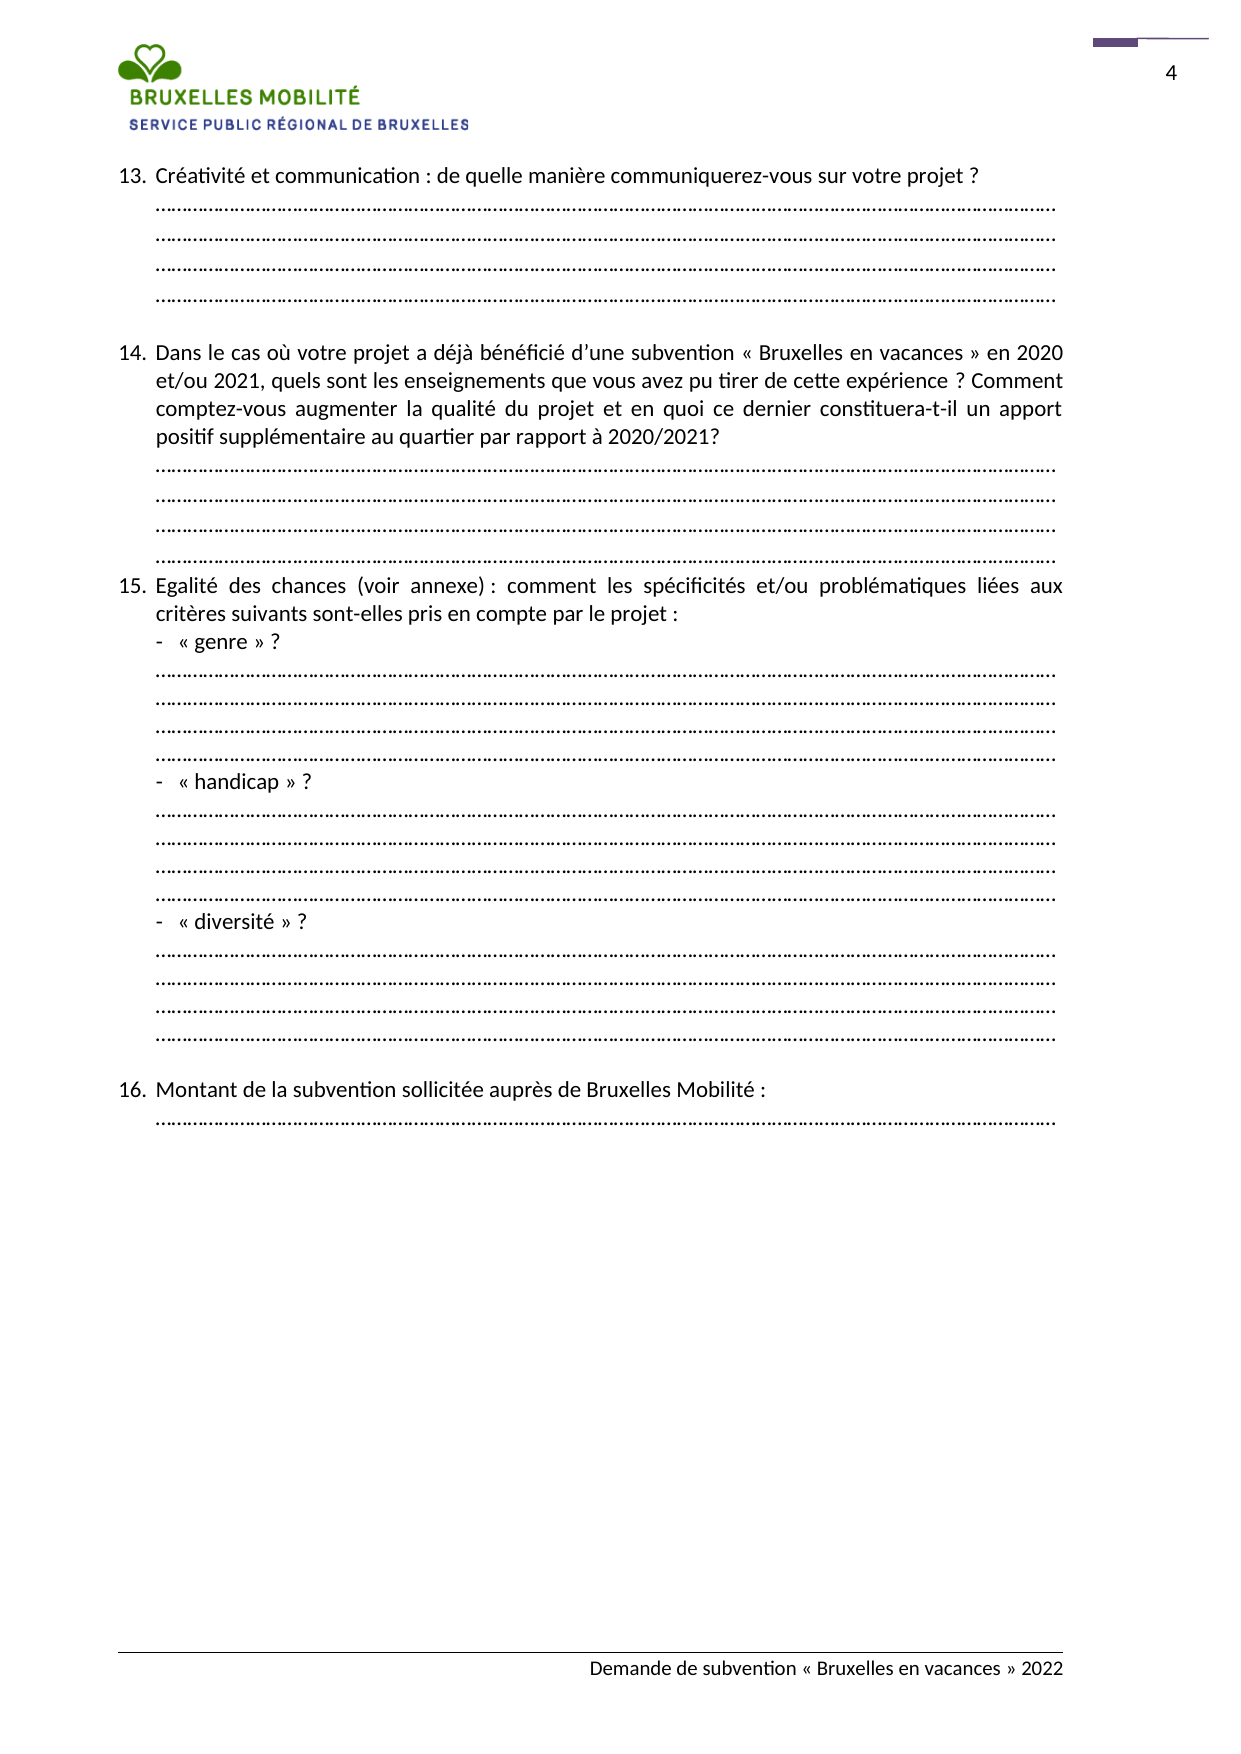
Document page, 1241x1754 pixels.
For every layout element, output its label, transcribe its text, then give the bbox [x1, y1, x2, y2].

text ……………………………………………………………………………………………………………………………………………………… [155, 655, 1063, 683]
list « diversité » ? [156, 907, 1063, 935]
text ……………………………………………………………………………………………………………………………………………………… [155, 1019, 1063, 1047]
list Créativité et communication : de quelle manière communiquerez-vous sur votre projet ? [118, 161, 1063, 189]
text ……………………………………………………………………………………………………………………………………………………… [155, 823, 1063, 851]
text ……………………………………………………………………………………………………………………………………………………… [155, 851, 1063, 879]
text ……………………………………………………………………………………………………………………………………………………… [155, 683, 1063, 711]
text ……………………………………………………………………………………………………………………………………………………… [155, 739, 1063, 767]
text ……………………………………………………………………………………………………………………………………………………… [155, 511, 1063, 538]
text ……………………………………………………………………………………………………………………………………………………… [155, 1103, 1063, 1131]
list Egalité des chances (voir annexe) : comment les spécificités et/ou problématiques liées aux critères suivants sont-elles pris en compte par le projet : [118, 571, 1063, 627]
text ……………………………………………………………………………………………………………………………………………………… [155, 480, 1063, 508]
list Montant de la subvention sollicitée auprès de Bruxelles Mobilité : [118, 1075, 1063, 1103]
text ……………………………………………………………………………………………………………………………………………………… [155, 935, 1063, 963]
text ……………………………………………………………………………………………………………………………………………………… [155, 963, 1063, 991]
text ……………………………………………………………………………………………………………………………………………………… [155, 795, 1063, 823]
picture [118, 44, 469, 131]
text ……………………………………………………………………………………………………………………………………………………… [155, 991, 1063, 1019]
text ……………………………………………………………………………………………………………………………………………………… [155, 249, 1063, 278]
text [155, 219, 1063, 247]
text ……………………………………………………………………………………………………………………………………………………… [155, 450, 1063, 478]
text ……………………………………………………………………………………………………………………………………………………… [155, 879, 1063, 907]
text ……………………………………………………………………………………………………………………………………………………… [155, 541, 1063, 569]
text ……………………………………………………………………………………………………………………………………………………… [155, 711, 1063, 739]
list « handicap » ? [156, 767, 1063, 795]
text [155, 189, 1063, 217]
list Dans le cas où votre projet a déjà bénéficié d’une subvention « Bruxelles en vacances » en 2020 et/ou 2021, quels sont les enseignements que vous avez pu tirer de cette expérience ? Comment comptez-vous augmenter la qualité du projet et en quoi ce dernier constituera-t-il un apport positif supplémentaire au quartier par rapport à 2020/2021? [118, 338, 1063, 450]
list « genre » ? [156, 627, 1063, 655]
text ……………………………………………………………………………………………………………………………………………………… [155, 280, 1063, 308]
